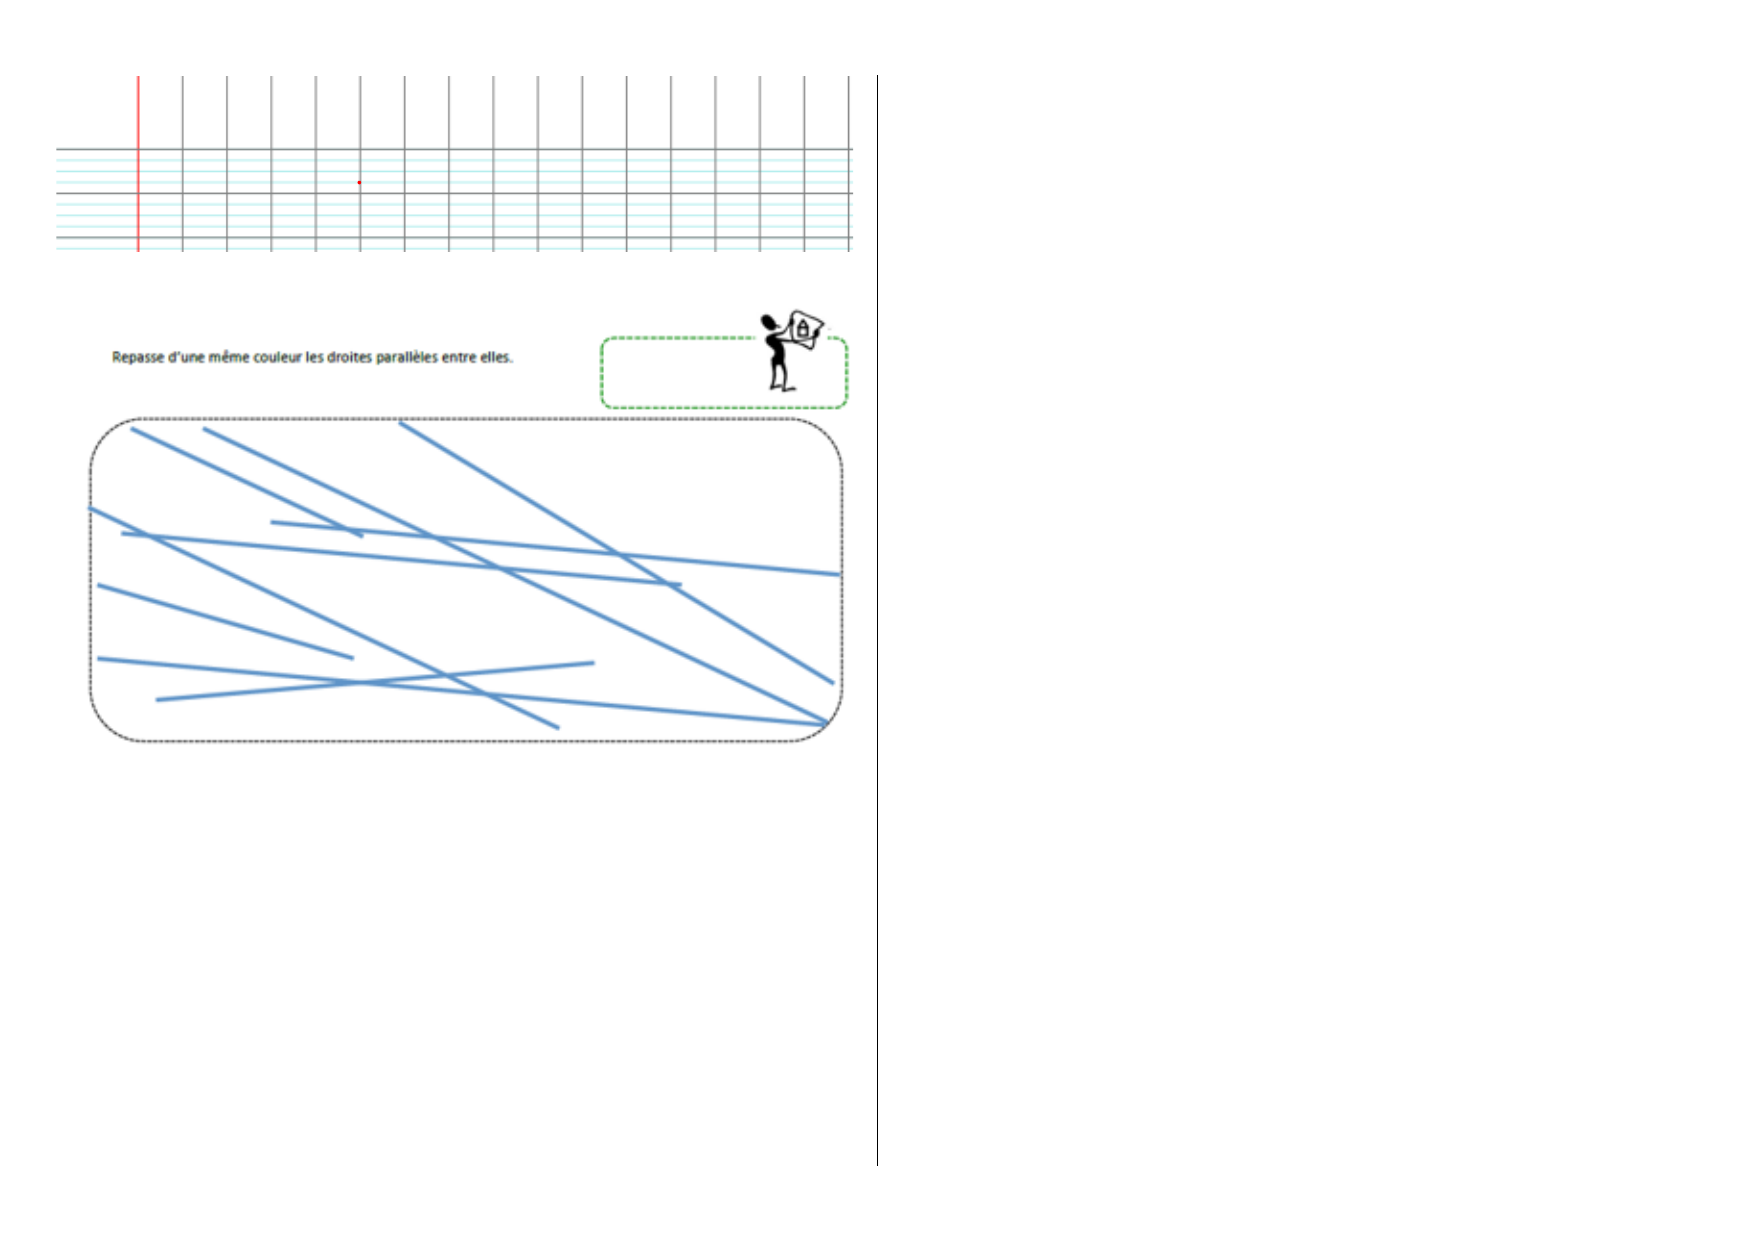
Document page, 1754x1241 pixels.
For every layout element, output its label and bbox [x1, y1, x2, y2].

picture [75, 296, 857, 756]
picture [56, 76, 854, 252]
